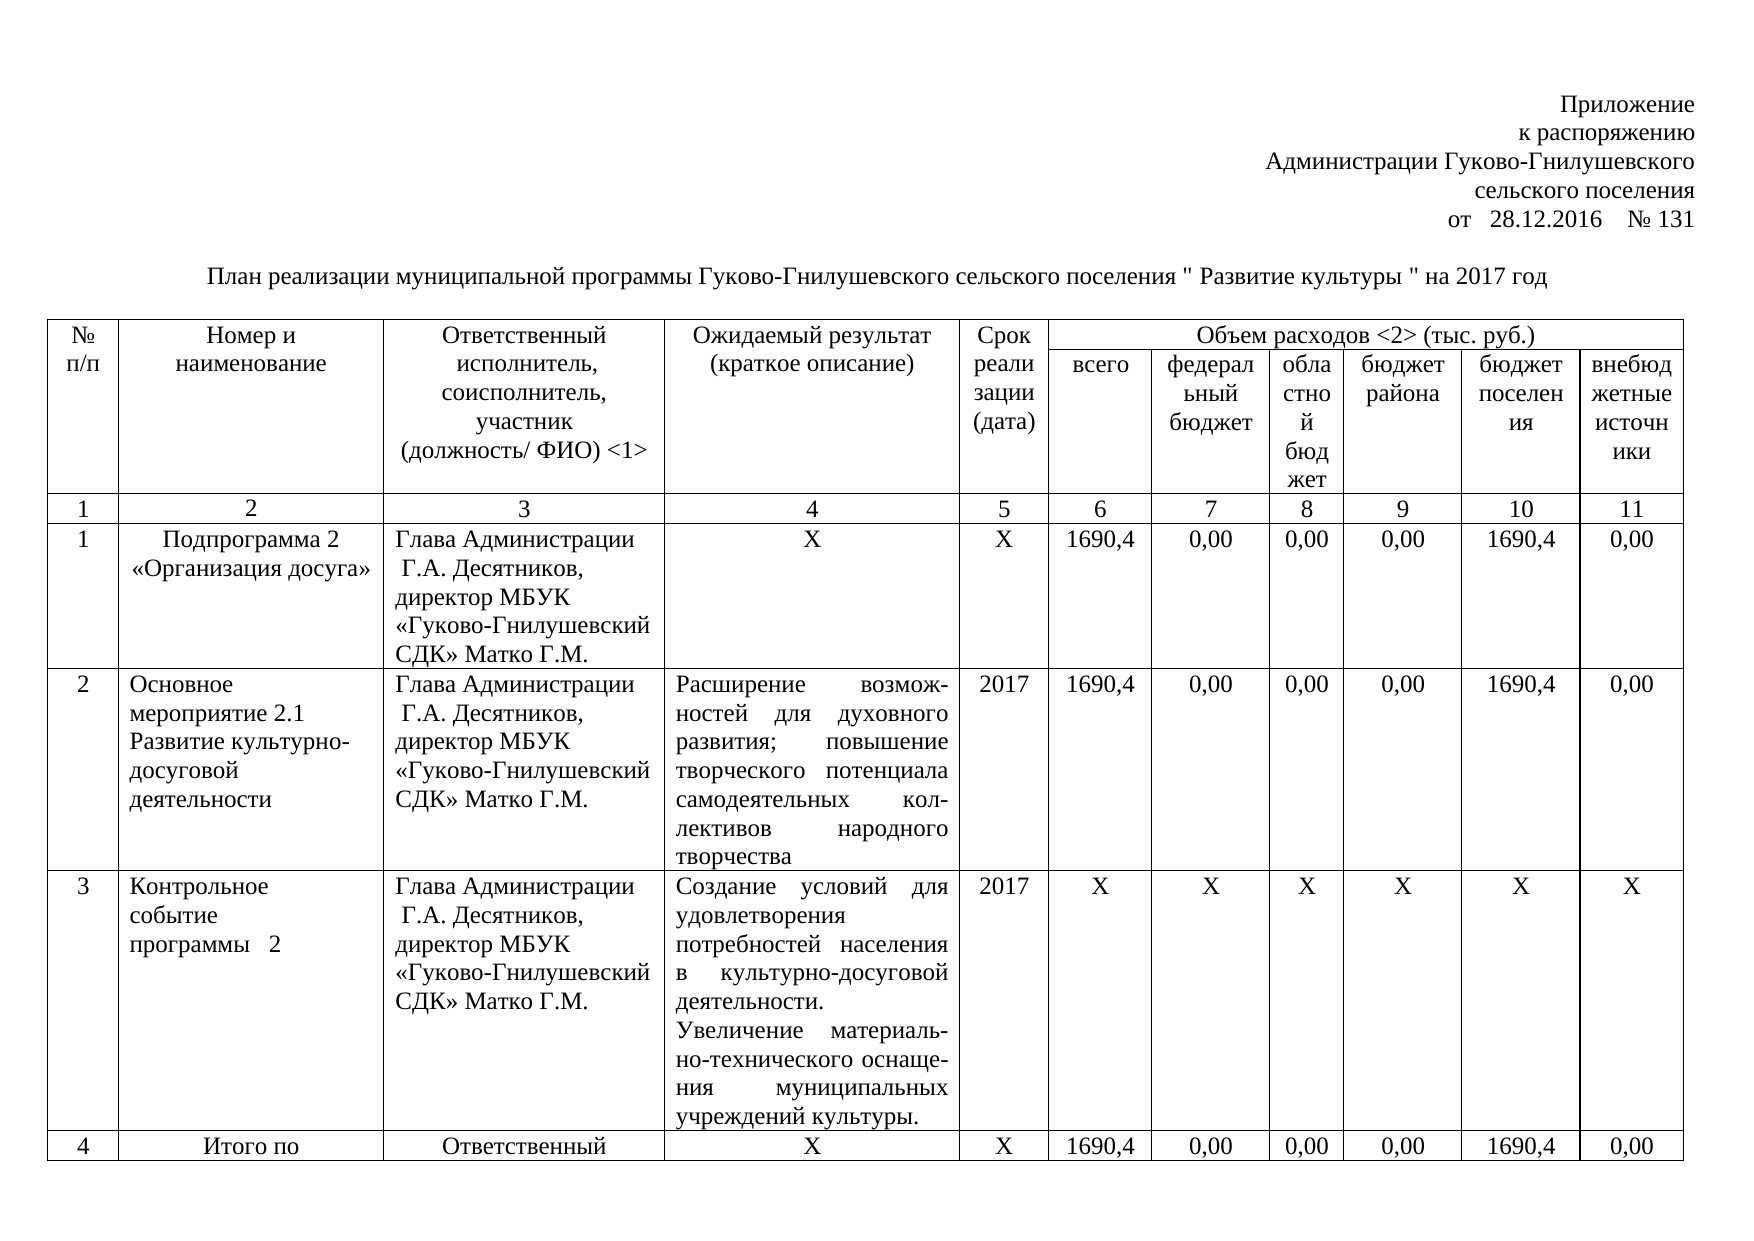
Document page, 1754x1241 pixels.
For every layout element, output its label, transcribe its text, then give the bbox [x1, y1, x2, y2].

table_cell 0,00 [1581, 524, 1683, 668]
text План реализации муниципальной программы Гуково-Гнилушевского сельского поселения " Развитие культуры " на 2017 год [59, 261, 1695, 290]
table_cell X [1581, 871, 1683, 1130]
table_cell X [1270, 871, 1343, 1130]
table_cell 4 [665, 494, 959, 523]
table_cell 2017 [960, 669, 1048, 870]
table_cell 4 [48, 1131, 118, 1160]
table_cell 0,00 [1152, 669, 1269, 870]
table_cell всего [1049, 350, 1151, 493]
table_cell X [665, 524, 959, 668]
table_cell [384, 1131, 664, 1160]
table_cell областной бюджет [1270, 350, 1343, 493]
table_cell 3 [384, 494, 664, 523]
text к распоряжению [59, 117, 1695, 146]
table_cell X [960, 524, 1048, 668]
table_cell X [665, 1131, 959, 1160]
table_cell 0,00 [1581, 669, 1683, 870]
table_cell 2 [119, 494, 383, 523]
table_cell 1690,4 [1049, 524, 1151, 668]
table_cell 11 [1581, 494, 1683, 523]
table_cell 0,00 [1344, 669, 1461, 870]
table_cell 0,00 [1270, 524, 1343, 668]
table_cell 6 [1049, 494, 1151, 523]
table_cell 1690,4 [1049, 1131, 1151, 1160]
table_cell Расширение возмож-ностей для духовного развития; повышение творческого потенциала самодеятельных кол-лективов народного творчества [665, 669, 959, 870]
text Приложение [59, 89, 1695, 117]
table_cell бюджет поселения [1462, 350, 1579, 493]
table_header Ожидаемый результат (краткое описание) [665, 320, 959, 493]
table_cell 0,00 [1152, 524, 1269, 668]
table_header № п/п [48, 320, 118, 493]
table_cell 9 [1344, 494, 1461, 523]
table_cell 1 [48, 494, 118, 523]
table_header Номер и наименование [119, 320, 383, 493]
table_cell 0,00 [1344, 1131, 1461, 1160]
table_cell 1690,4 [1462, 524, 1579, 668]
table_cell Глава Администрации Г.А. Десятников, директор МБУК «Гуково-Гнилушевский СДК» Матко Г.М. [384, 669, 664, 870]
table_cell 0,00 [1270, 1131, 1343, 1160]
text Администрации Гуково-Гнилушевского [59, 146, 1695, 175]
table_cell 7 [1152, 494, 1269, 523]
table_cell Глава Администрации Г.А. Десятников, директор МБУК «Гуково-Гнилушевский СДК» Матко Г.М. [384, 871, 664, 1130]
table_cell X [960, 1131, 1048, 1160]
table_cell Глава Администрации Г.А. Десятников, директор МБУК «Гуково-Гнилушевский СДК» Матко Г.М. [384, 524, 664, 668]
table_cell X [1462, 871, 1579, 1130]
table_cell Контрольное событие программы 2 [119, 871, 383, 1130]
table_cell 2 [48, 669, 118, 870]
table_cell 0,00 [1581, 1131, 1683, 1160]
table_cell 1690,4 [1049, 669, 1151, 870]
table_cell бюджет района [1344, 350, 1461, 493]
table_cell Основное мероприятие 2.1 Развитие культурно-досуговой деятельности [119, 669, 383, 870]
table_cell 0,00 [1344, 524, 1461, 668]
text от 28.12.2016 № 131 [59, 204, 1695, 232]
table_cell внебюджетные источники [1581, 350, 1683, 493]
table_cell федеральный бюджет [1152, 350, 1269, 493]
table_cell 2017 [960, 871, 1048, 1130]
table_cell 5 [960, 494, 1048, 523]
table_cell 1690,4 [1462, 669, 1579, 870]
table_cell 8 [1270, 494, 1343, 523]
table_header Объем расходов <2> (тыс. руб.) [1049, 320, 1683, 348]
table_cell Подпрограмма 2 «Организация досуга» [119, 524, 383, 668]
table_header Срок реализации (дата) [960, 320, 1048, 493]
table_cell 1690,4 [1462, 1131, 1579, 1160]
table_cell 0,00 [1270, 669, 1343, 870]
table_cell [119, 1131, 383, 1160]
table_header Ответственный исполнитель, соисполнитель, участник (должность/ ФИО) <1> [384, 320, 664, 493]
table_cell 1 [48, 524, 118, 668]
table_cell 0,00 [1152, 1131, 1269, 1160]
table_cell 3 [48, 871, 118, 1130]
table_cell Создание условий для удовлетворения потребностей населения в культурно-досуговой деятельности. Увеличение материаль-но-технического оснаще-ния муниципальных учреждений культуры. [665, 871, 959, 1130]
table_cell X [1344, 871, 1461, 1130]
table_cell X [1152, 871, 1269, 1130]
table_cell 10 [1462, 494, 1579, 523]
table_cell X [1049, 871, 1151, 1130]
text сельского поселения [59, 175, 1695, 204]
